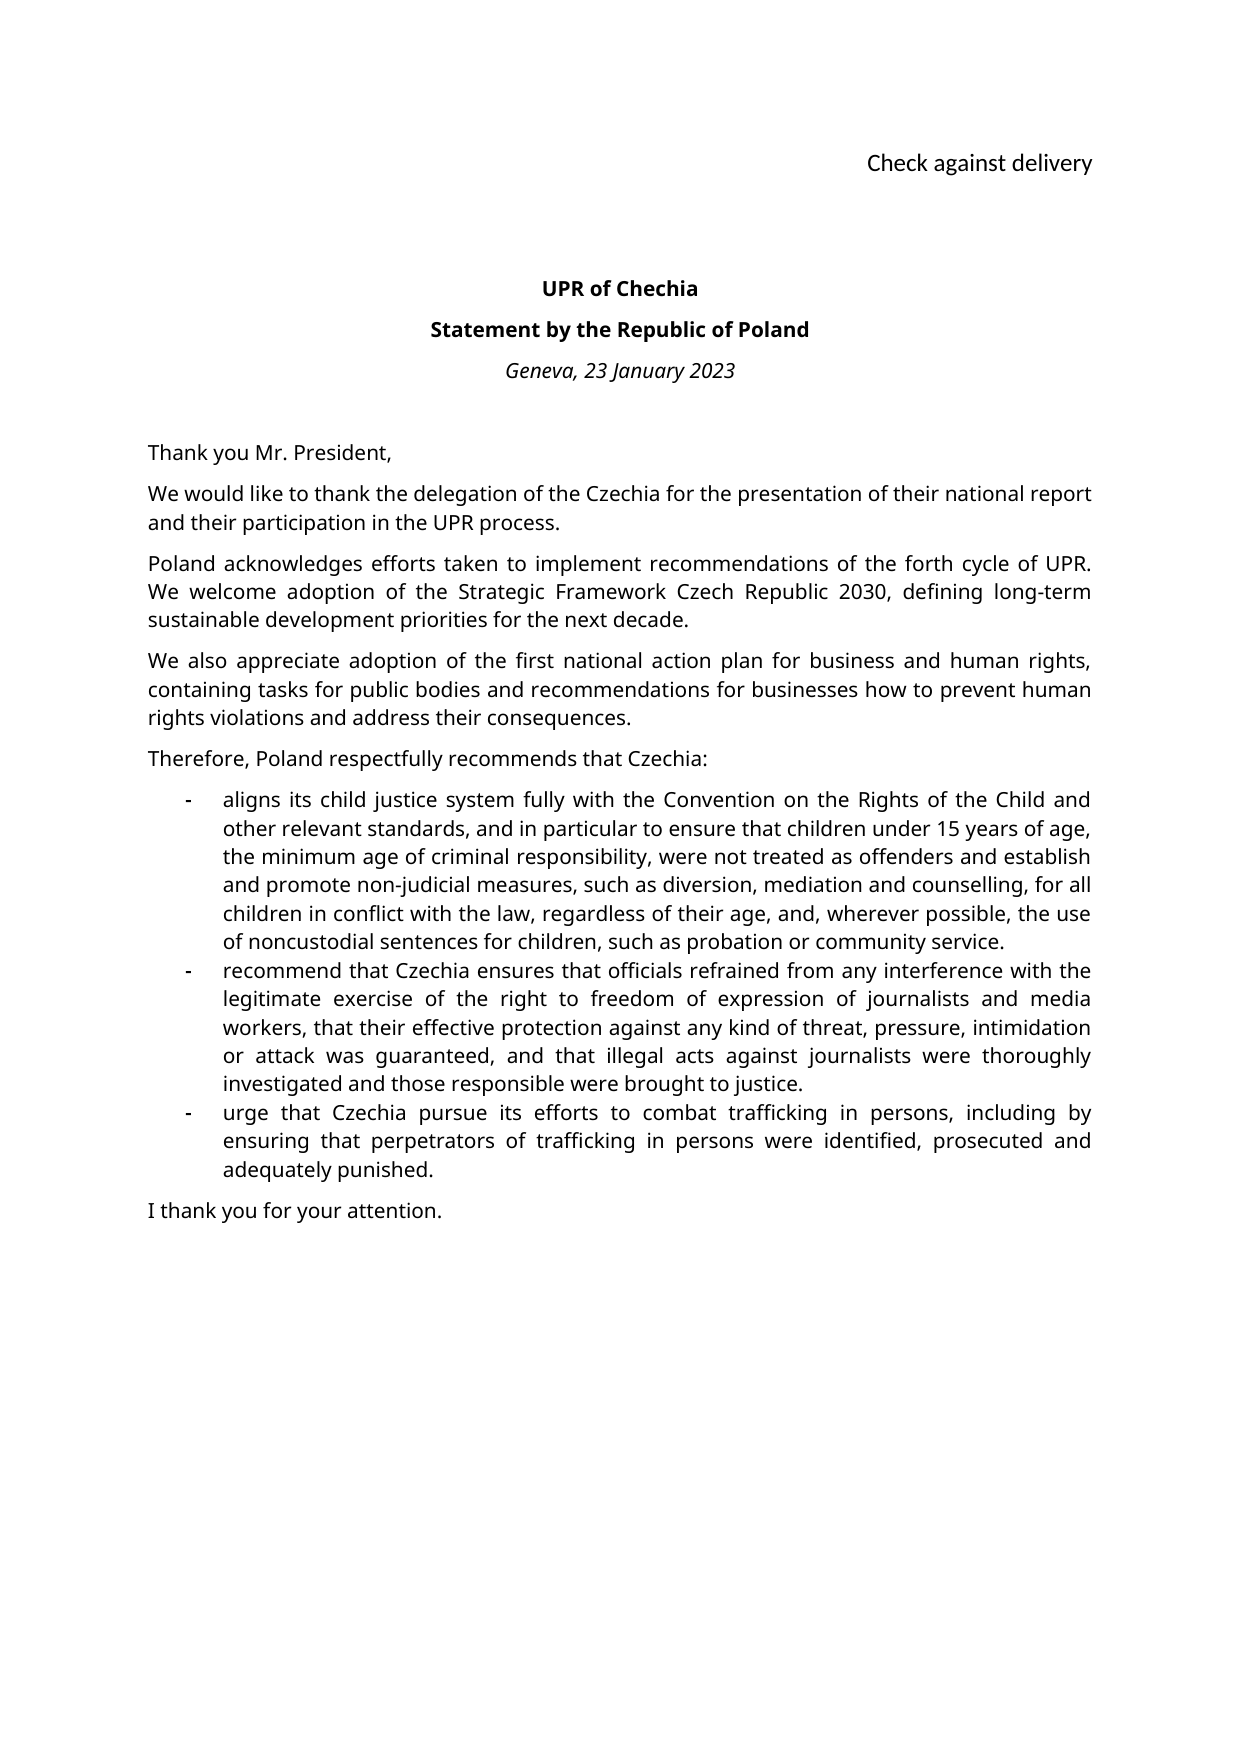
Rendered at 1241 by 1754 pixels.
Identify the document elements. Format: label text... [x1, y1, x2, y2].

text Thank you Mr. President, [148, 438, 1093, 467]
text Check against delivery [148, 148, 1093, 178]
list recommend that Czechia ensures that officials refrained from any interference with the legitimate exercise of the right to freedom of expression of journalists and media workers, that their effective protection against any kind of threat, pressure, intimidation or attack was guaranteed, and that illegal acts against journalists were thoroughly investigated and those responsible were brought to justice. [185, 956, 1093, 1098]
list urge that Czechia pursue its efforts to combat trafficking in persons, including by ensuring that perpetrators of trafficking in persons were identified, prosecuted and adequately punished. [185, 1098, 1093, 1183]
text I thank you for your attention. [148, 1196, 1093, 1224]
text We also appreciate adoption of the first national action plan for business and human rights, containing tasks for public bodies and recommendations for businesses how to prevent human rights violations and address their consequences. [148, 646, 1093, 732]
text Therefore, Poland respectfully recommends that Czechia: [148, 744, 1093, 773]
text UPR of Chechia [148, 274, 1093, 303]
text Statement by the Republic of Poland [148, 316, 1093, 344]
text Poland acknowledges efforts taken to implement recommendations of the forth cycle of UPR. We welcome adoption of the Strategic Framework Czech Republic 2030, defining long-term sustainable development priorities for the next decade. [148, 549, 1093, 634]
text Geneva, 23 January 2023 [148, 356, 1093, 385]
list aligns its child justice system fully with the Convention on the Rights of the Child and other relevant standards, and in particular to ensure that children under 15 years of age, the minimum age of criminal responsibility, were not treated as offenders and establish and promote non-judicial measures, such as diversion, mediation and counselling, for all children in conflict with the law, regardless of their age, and, wherever possible, the use of noncustodial sentences for children, such as probation or community service. [185, 785, 1093, 956]
text We would like to thank the delegation of the Czechia for the presentation of their national report and their participation in the UPR process. [148, 479, 1093, 536]
